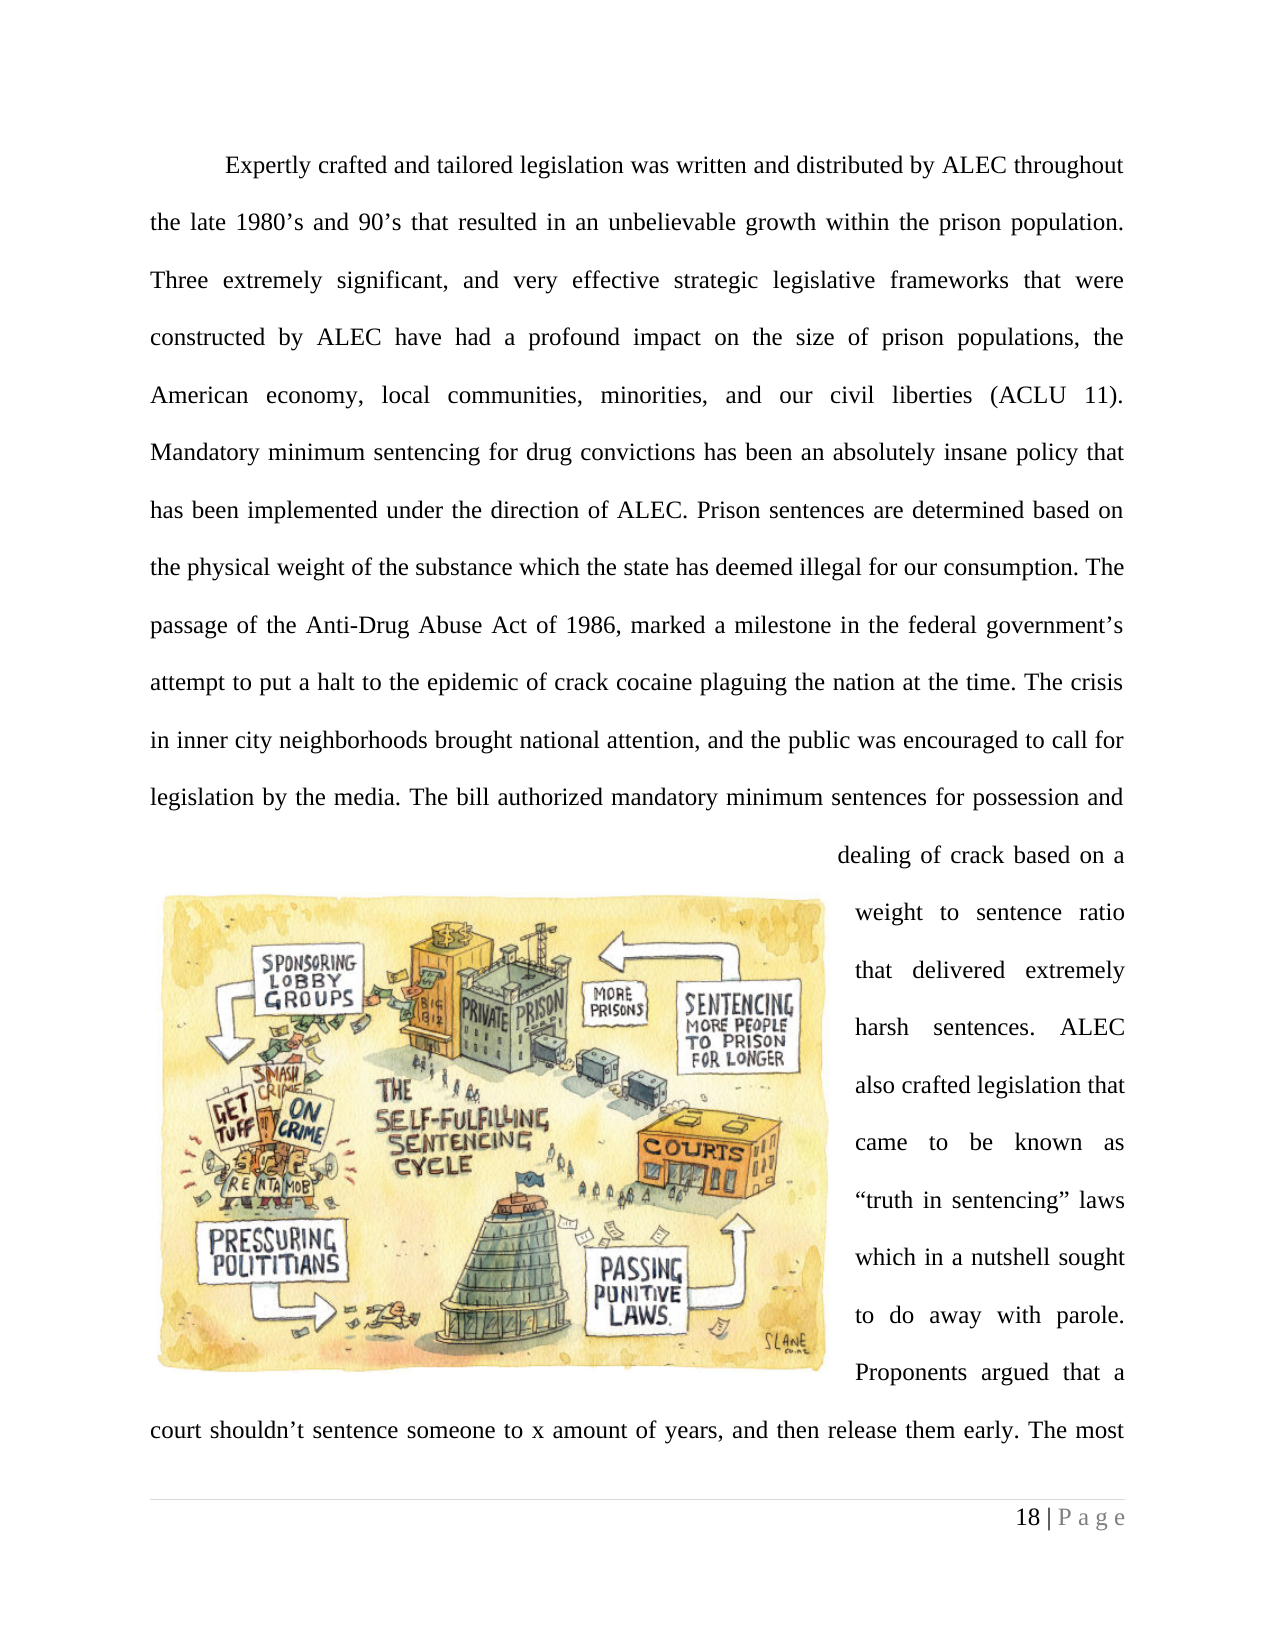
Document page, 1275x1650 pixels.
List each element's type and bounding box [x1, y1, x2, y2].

picture [156, 892, 830, 1373]
text [150, 150, 1125, 1444]
